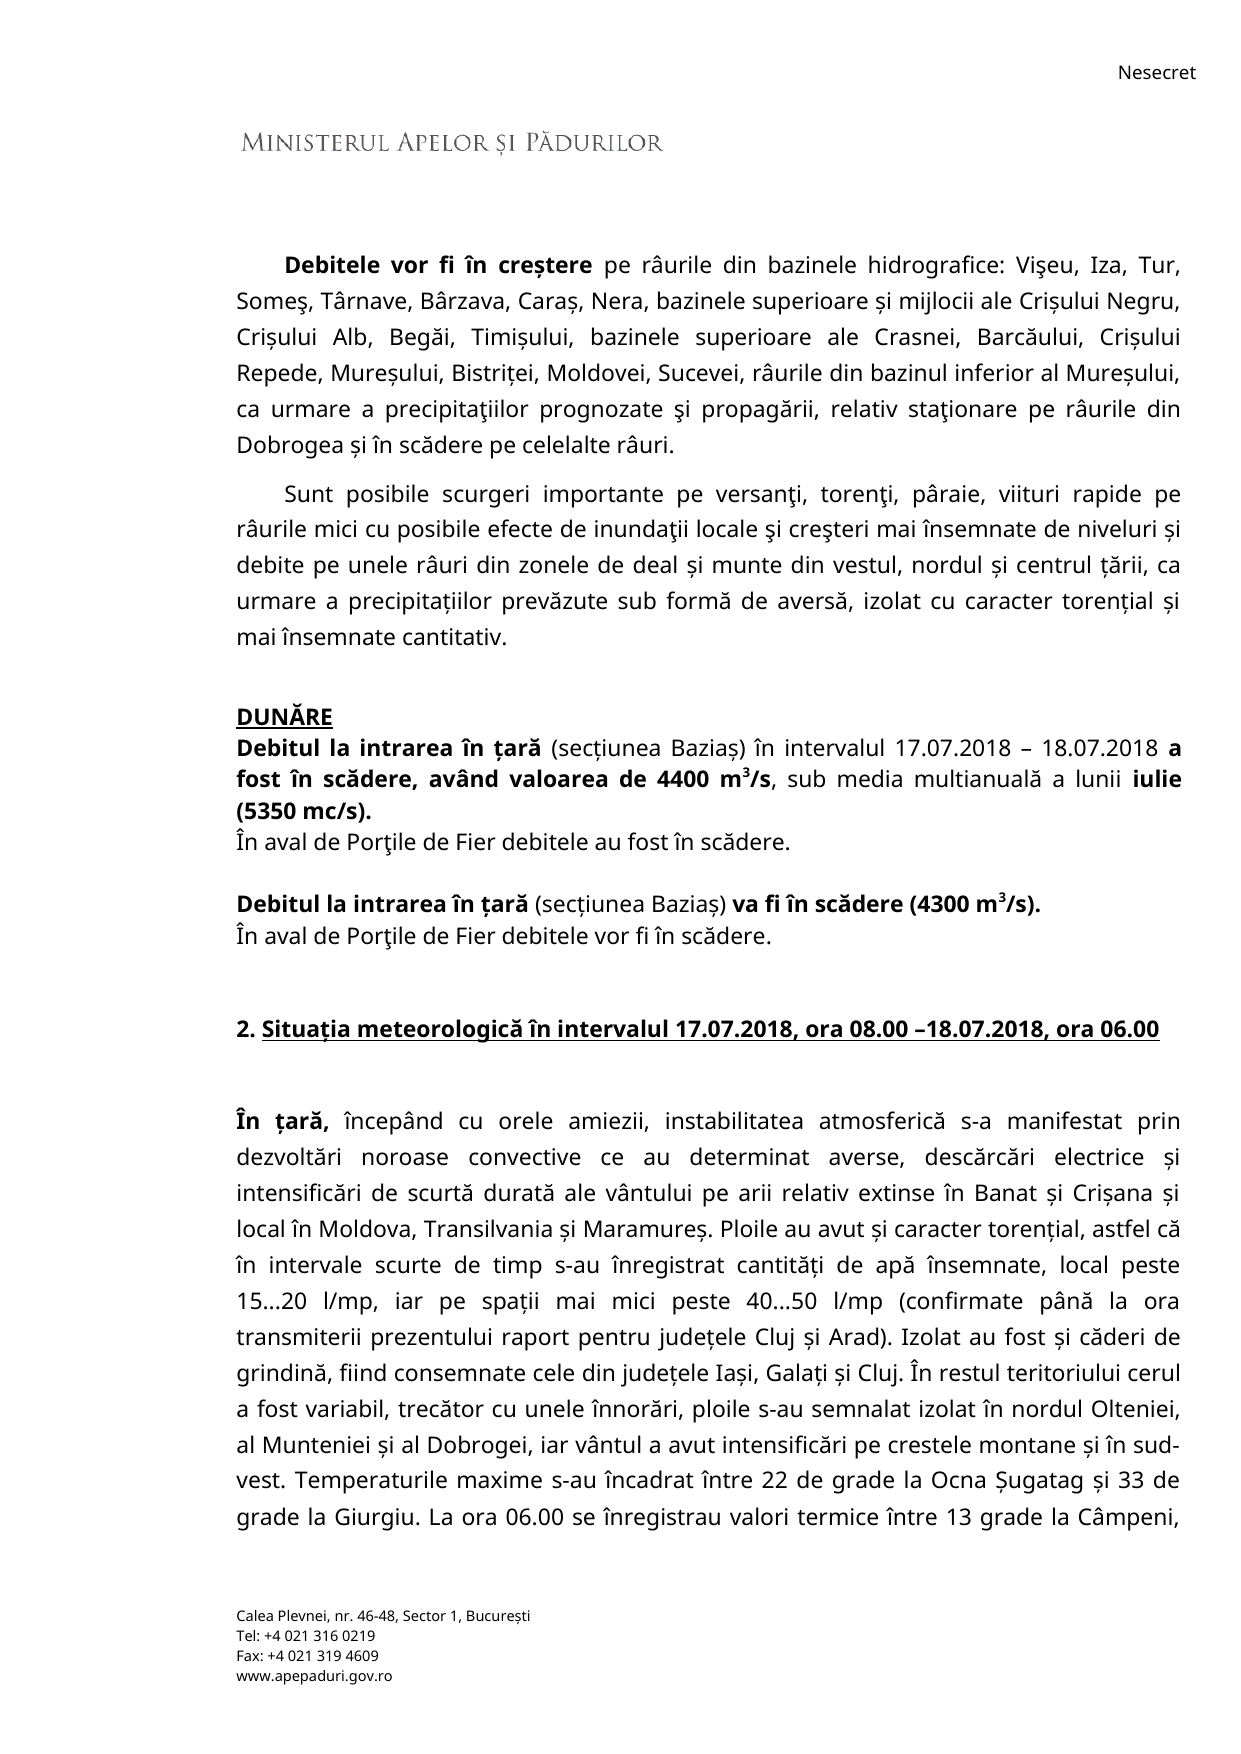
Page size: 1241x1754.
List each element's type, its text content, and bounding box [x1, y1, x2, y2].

text Debitul la intrarea în ţară (secţiunea Baziaş) în intervalul 17.07.2018 – 18.07.2018 a fost în scădere, având valoarea de 4400 m3/s, sub media multianuală a lunii iulie (5350 mc/s). [236, 732, 1182, 826]
text DUNĂRE [236, 701, 1182, 732]
picture [236, 84, 668, 202]
text 2. Situaţia meteorologică în intervalul 17.07.2018, ora 08.00 –18.07.2018, ora 06.00 [236, 1013, 1182, 1045]
text Debitele vor fi în creștere pe râurile din bazinele hidrografice: Vişeu, Iza, Tur, Someş, Târnave, Bârzava, Caraș, Nera, bazinele superioare și mijlocii ale Crișului Negru, Crișului Alb, Begăi, Timișului, bazinele superioare ale Crasnei, Barcăului, Crișului Repede, Mureșului, Bistriței, Moldovei, Sucevei, râurile din bazinul inferior al Mureșului, ca urmare a precipitaţiilor prognozate şi propagării, relativ staţionare pe râurile din Dobrogea și în scădere pe celelalte râuri. [236, 249, 1182, 460]
text Debitul la intrarea în ţară (secţiunea Baziaş) va fi în scădere (4300 m3/s). [236, 888, 1182, 920]
text În aval de Porţile de Fier debitele vor fi în scădere. [235, 920, 1182, 951]
text Sunt posibile scurgeri importante pe versanţi, torenţi, pâraie, viituri rapide pe râurile mici cu posibile efecte de inundaţii locale şi creşteri mai însemnate de niveluri și debite pe unele râuri din zonele de deal și munte din vestul, nordul și centrul țării, ca urmare a precipitațiilor prevăzute sub formă de aversă, izolat cu caracter torențial și mai însemnate cantitativ. [236, 477, 1182, 652]
text În aval de Porţile de Fier debitele au fost în scădere. [236, 826, 1182, 857]
